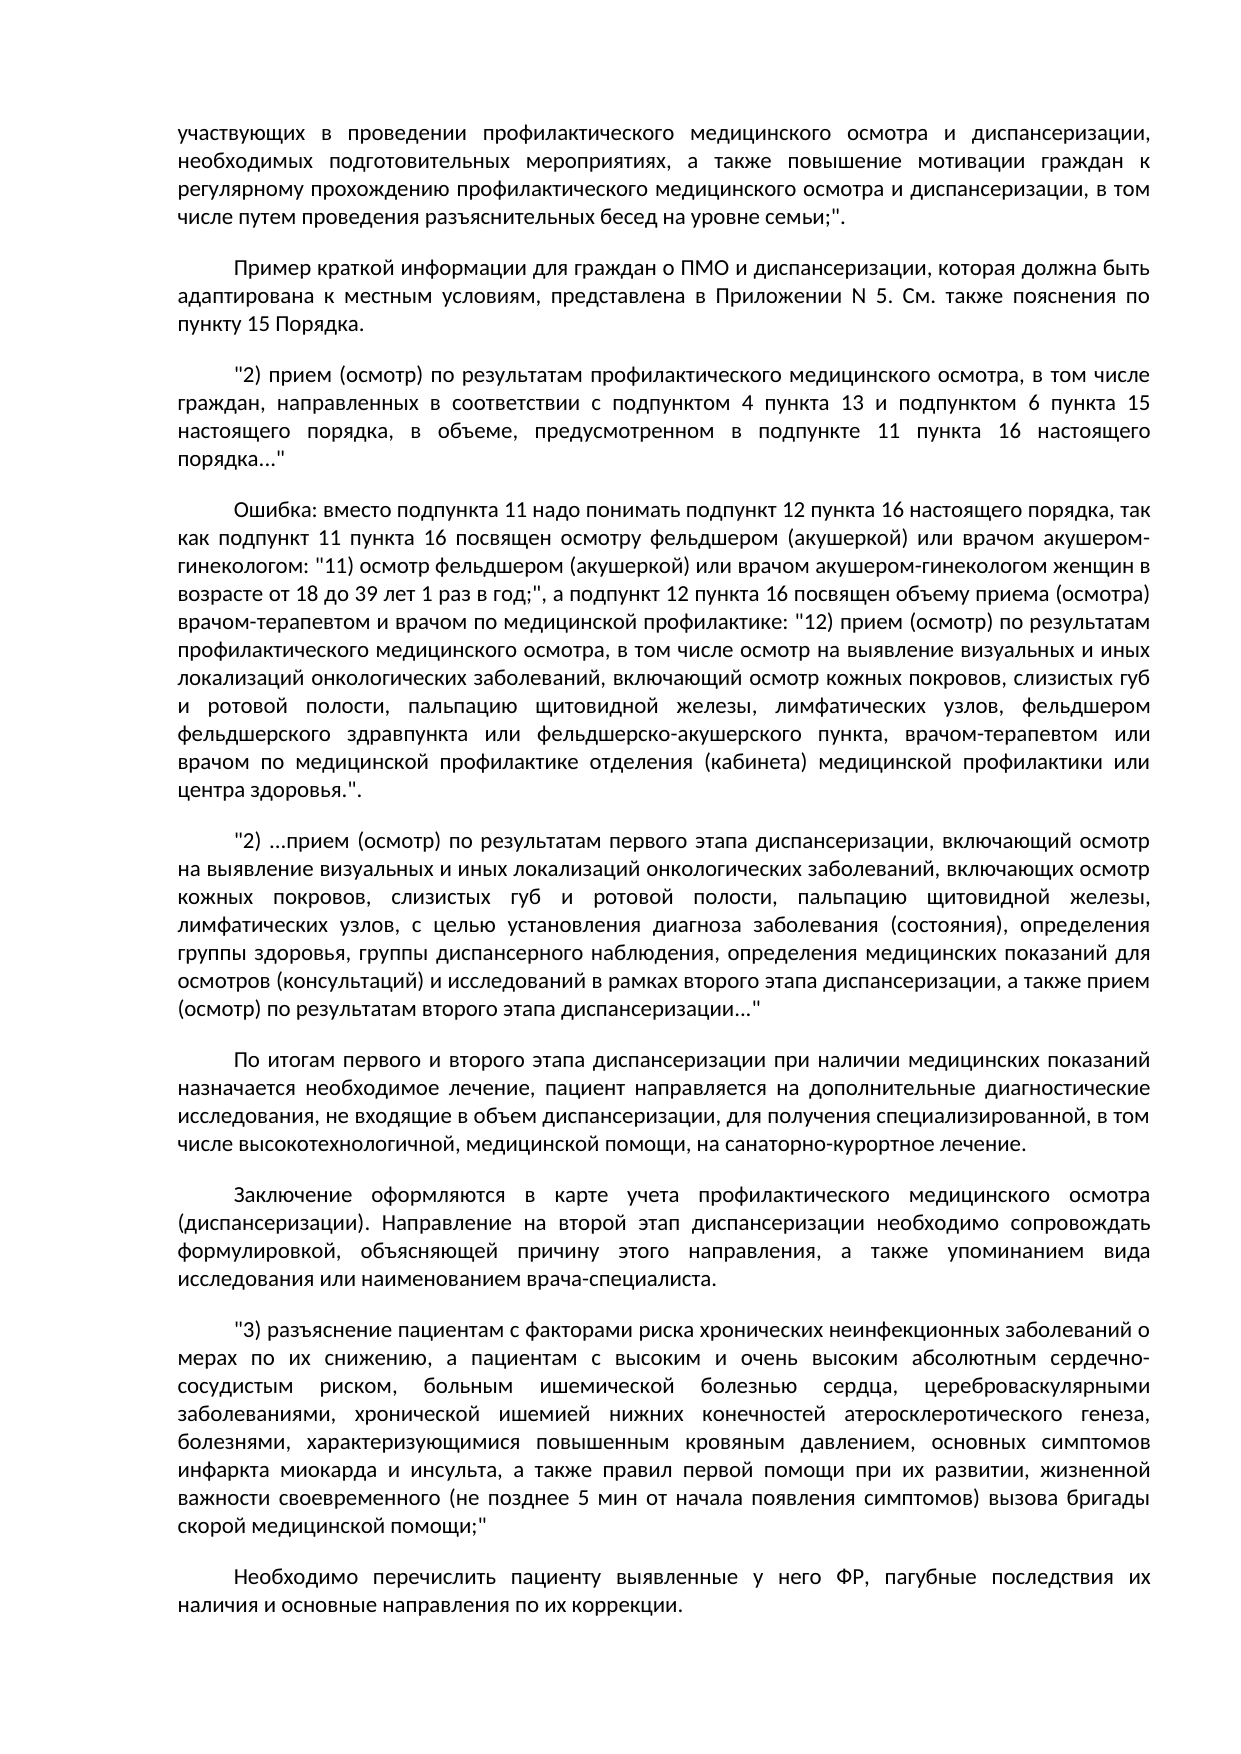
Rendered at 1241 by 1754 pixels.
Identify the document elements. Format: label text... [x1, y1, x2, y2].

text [177, 118, 1152, 230]
text "2) прием (осмотр) по результатам профилактического медицинского осмотра, в том числе граждан, направленных в соответствии с подпунктом 4 пункта 13 и подпунктом 6 пункта 15 настоящего порядка, в объеме, предусмотренном в подпункте 11 пункта 16 настоящего порядка..." [177, 360, 1152, 472]
text По итогам первого и второго этапа диспансеризации при наличии медицинских показаний назначается необходимое лечение, пациент направляется на дополнительные диагностические исследования, не входящие в объем диспансеризации, для получения специализированной, в том числе высокотехнологичной, медицинской помощи, на санаторно-курортное лечение. [177, 1045, 1152, 1157]
text "2) ...прием (осмотр) по результатам первого этапа диспансеризации, включающий осмотр на выявление визуальных и иных локализаций онкологических заболеваний, включающих осмотр кожных покровов, слизистых губ и ротовой полости, пальпацию щитовидной железы, лимфатических узлов, с целью установления диагноза заболевания (состояния), определения группы здоровья, группы диспансерного наблюдения, определения медицинских показаний для осмотров (консультаций) и исследований в рамках второго этапа диспансеризации, а также прием (осмотр) по результатам второго этапа диспансеризации..." [177, 826, 1152, 1022]
text Необходимо перечислить пациенту выявленные у него ФР, пагубные последствия их наличия и основные направления по их коррекции. [177, 1562, 1152, 1618]
text Ошибка: вместо подпункта 11 надо понимать подпункт 12 пункта 16 настоящего порядка, так как подпункт 11 пункта 16 посвящен осмотру фельдшером (акушеркой) или врачом акушером-гинекологом: "11) осмотр фельдшером (акушеркой) или врачом акушером-гинекологом женщин в возрасте от 18 до 39 лет 1 раз в год;", а подпункт 12 пункта 16 посвящен объему приема (осмотра) врачом-терапевтом и врачом по медицинской профилактике: "12) прием (осмотр) по результатам профилактического медицинского осмотра, в том числе осмотр на выявление визуальных и иных локализаций онкологических заболеваний, включающий осмотр кожных покровов, слизистых губ и ротовой полости, пальпацию щитовидной железы, лимфатических узлов, фельдшером фельдшерского здравпункта или фельдшерско-акушерского пункта, врачом-терапевтом или врачом по медицинской профилактике отделения (кабинета) медицинской профилактики или центра здоровья.". [177, 495, 1152, 803]
text "3) разъяснение пациентам с факторами риска хронических неинфекционных заболеваний о мерах по их снижению, а пациентам с высоким и очень высоким абсолютным сердечно-сосудистым риском, больным ишемической болезнью сердца, цереброваскулярными заболеваниями, хронической ишемией нижних конечностей атеросклеротического генеза, болезнями, характеризующимися повышенным кровяным давлением, основных симптомов инфаркта миокарда и инсульта, а также правил первой помощи при их развитии, жизненной важности своевременного (не позднее 5 мин от начала появления симптомов) вызова бригады скорой медицинской помощи;" [177, 1315, 1152, 1539]
text Пример краткой информации для граждан о ПМО и диспансеризации, которая должна быть адаптирована к местным условиям, представлена в Приложении N 5. См. также пояснения по пункту 15 Порядка. [177, 253, 1152, 337]
text Заключение оформляются в карте учета профилактического медицинского осмотра (диспансеризации). Направление на второй этап диспансеризации необходимо сопровождать формулировкой, объясняющей причину этого направления, а также упоминанием вида исследования или наименованием врача-специалиста. [177, 1180, 1152, 1292]
